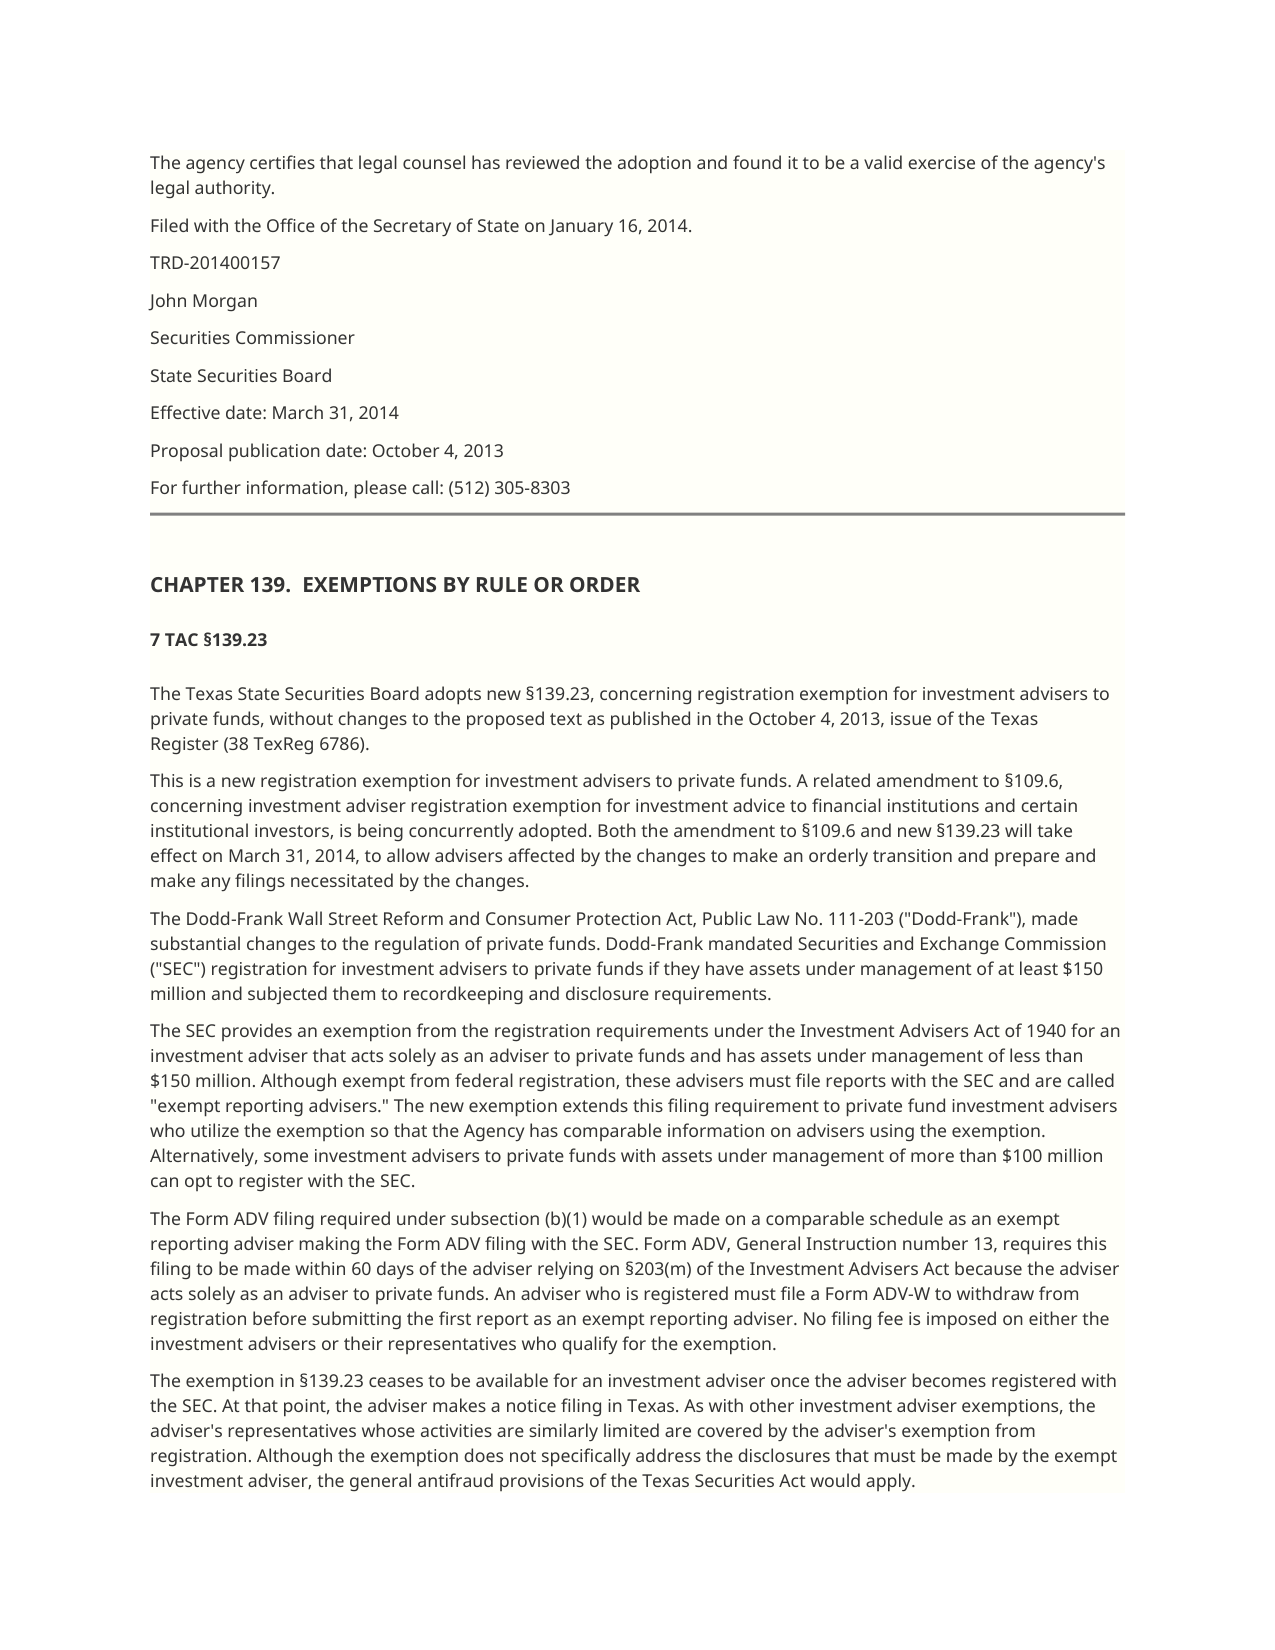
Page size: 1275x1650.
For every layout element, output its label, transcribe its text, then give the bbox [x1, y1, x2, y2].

text Securities Commissioner [150, 325, 1125, 350]
text John Morgan [150, 287, 1125, 312]
text TRD-201400157 [150, 250, 1125, 275]
text 7 TAC §139.23 [150, 627, 1125, 651]
text CHAPTER 139. EXEMPTIONS BY RULE OR ORDER [150, 570, 1125, 598]
text The agency certifies that legal counsel has reviewed the adoption and found it to be a valid exercise of the agency's legal authority. [150, 150, 1125, 200]
text The Form ADV filing required under subsection (b)(1) would be made on a comparable schedule as an exempt reporting adviser making the Form ADV filing with the SEC. Form ADV, General Instruction number 13, requires this filing to be made within 60 days of the adviser relying on §203(m) of the Investment Advisers Act because the adviser acts solely as an adviser to private funds. An adviser who is registered must file a Form ADV-W to withdraw from registration before submitting the first report as an exempt reporting adviser. No filing fee is imposed on either the investment advisers or their representatives who qualify for the exemption. [150, 1206, 1125, 1356]
text The Dodd-Frank Wall Street Reform and Consumer Protection Act, Public Law No. 111-203 ("Dodd-Frank"), made substantial changes to the regulation of private funds. Dodd-Frank mandated Securities and Exchange Commission ("SEC") registration for investment advisers to private funds if they have assets under management of at least $150 million and subjected them to recordkeeping and disclosure requirements. [150, 906, 1125, 1006]
text Effective date: March 31, 2014 [150, 400, 1125, 425]
text The exemption in §139.23 ceases to be available for an investment adviser once the adviser becomes registered with the SEC. At that point, the adviser makes a notice filing in Texas. As with other investment adviser exemptions, the adviser's representatives whose activities are similarly limited are covered by the adviser's exemption from registration. Although the exemption does not specifically address the disclosures that must be made by the exempt investment adviser, the general antifraud provisions of the Texas Securities Act would apply. [150, 1368, 1125, 1493]
text Filed with the Office of the Secretary of State on January 16, 2014. [150, 212, 1125, 237]
text Proposal publication date: October 4, 2013 [150, 437, 1125, 462]
text The Texas State Securities Board adopts new §139.23, concerning registration exemption for investment advisers to private funds, without changes to the proposed text as published in the October 4, 2013, issue of the Texas Register (38 TexReg 6786). [150, 681, 1125, 756]
text For further information, please call: (512) 305-8303 [150, 475, 1125, 500]
text The SEC provides an exemption from the registration requirements under the Investment Advisers Act of 1940 for an investment adviser that acts solely as an adviser to private funds and has assets under management of less than $150 million. Although exempt from federal registration, these advisers must file reports with the SEC and are called "exempt reporting advisers." The new exemption extends this filing requirement to private fund investment advisers who utilize the exemption so that the Agency has comparable information on advisers using the exemption. Alternatively, some investment advisers to private funds with assets under management of more than $100 million can opt to register with the SEC. [150, 1018, 1125, 1193]
text State Securities Board [150, 362, 1125, 387]
text This is a new registration exemption for investment advisers to private funds. A related amendment to §109.6, concerning investment adviser registration exemption for investment advice to financial institutions and certain institutional investors, is being concurrently adopted. Both the amendment to §109.6 and new §139.23 will take effect on March 31, 2014, to allow advisers affected by the changes to make an orderly transition and prepare and make any filings necessitated by the changes. [150, 768, 1125, 893]
